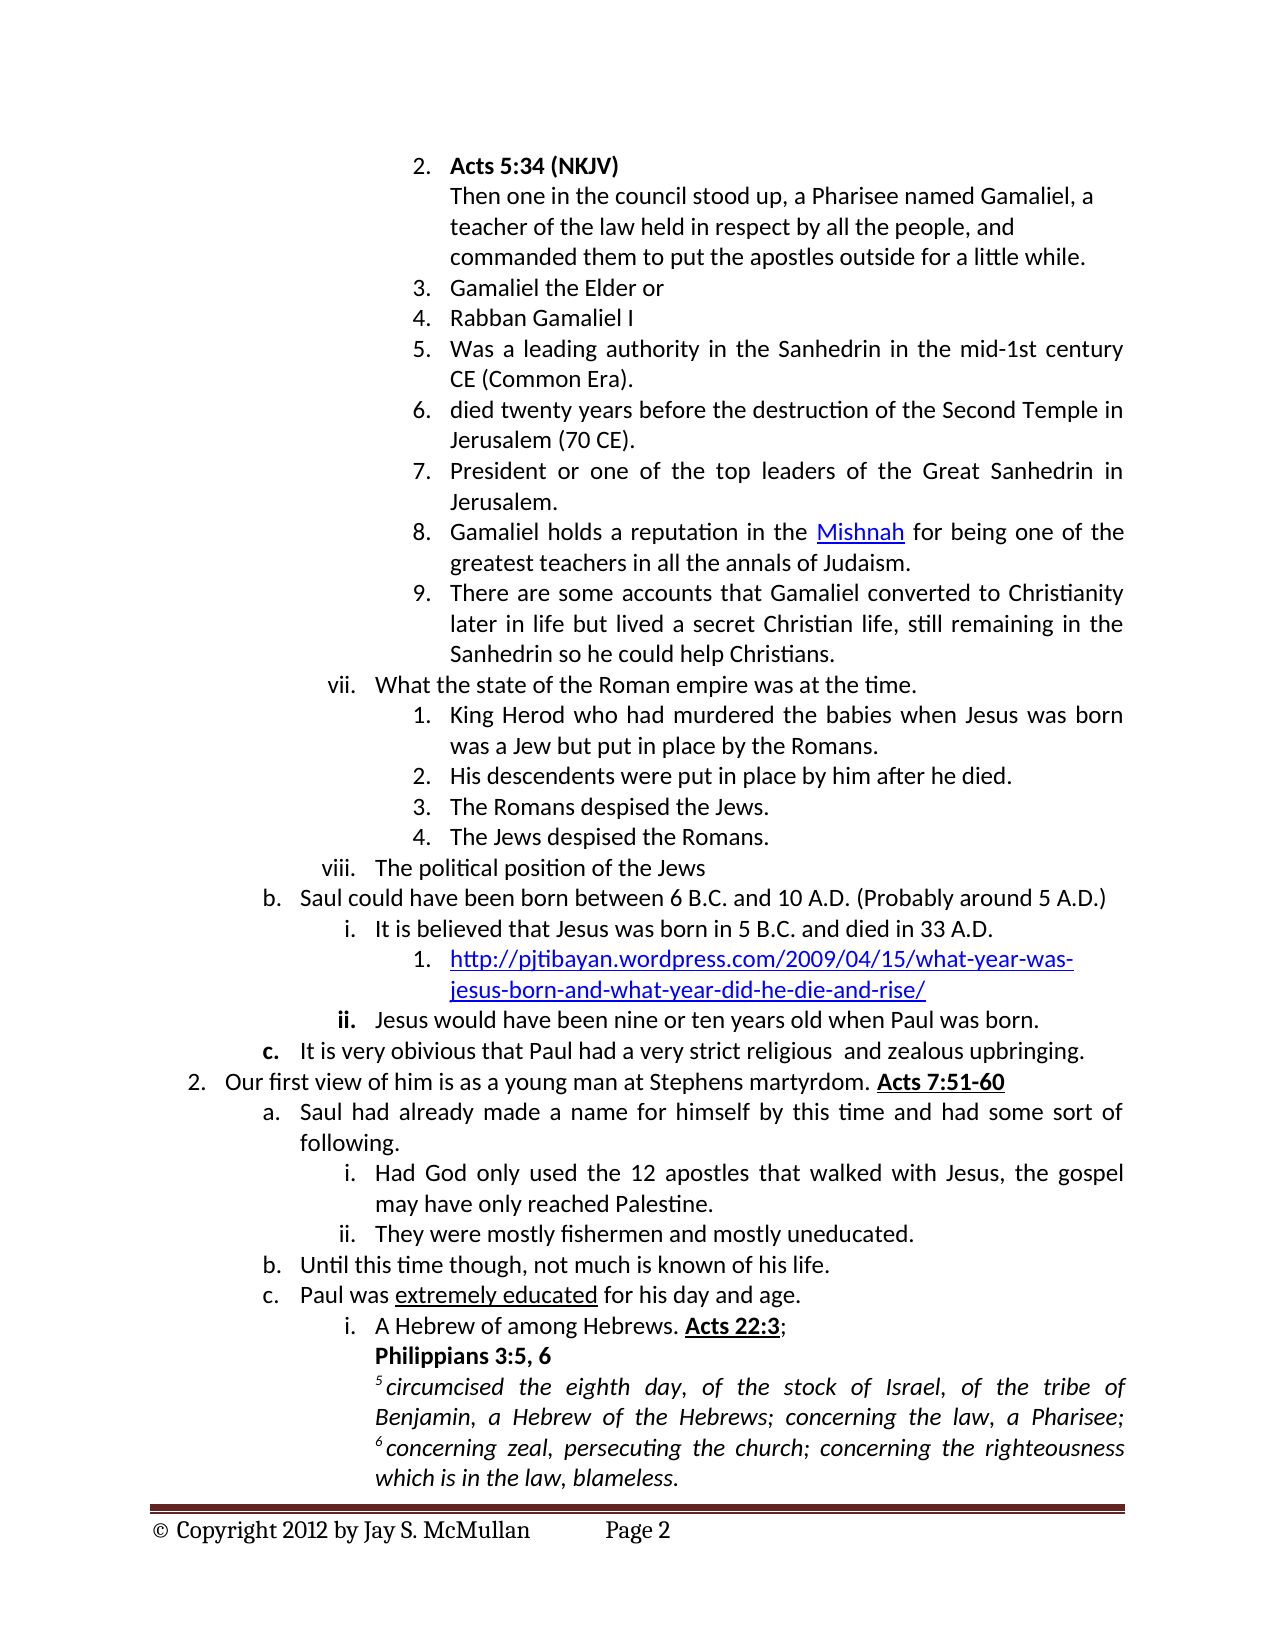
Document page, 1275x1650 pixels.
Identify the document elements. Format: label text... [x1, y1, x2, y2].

list Jesus would have been nine or ten years old when Paul was born. [356, 1004, 1125, 1035]
list There are some accounts that Gamaliel converted to Christianity later in life but lived a secret Christian life, still remaining in the Sanhedrin so he could help Christians. [412, 577, 1125, 669]
list They were mostly fishermen and mostly uneducated. [356, 1218, 1125, 1249]
list Until this time though, not much is known of his life. [262, 1249, 1125, 1279]
list Philippians 3:5, 6 [375, 1340, 1125, 1371]
list Acts 5:34 (NKJV) Then one in the council stood up, a Pharisee named Gamaliel, a teacher of the law held in respect by all the people, and commanded them to put the apostles outside for a little while. [412, 150, 1125, 272]
list It is believed that Jesus was born in 5 B.C. and died in 33 A.D. [356, 913, 1125, 943]
list Our first view of him is as a young man at Stephens martyrdom. Acts 7:51-60 [187, 1066, 1125, 1096]
list Paul was extremely educated for his day and age. [262, 1279, 1125, 1310]
list The political position of the Jews [356, 852, 1125, 882]
list Gamaliel the Elder or [412, 272, 1125, 303]
list Saul could have been born between 6 B.C. and 10 A.D. (Probably around 5 A.D.) [262, 882, 1125, 913]
list A Hebrew of among Hebrews. Acts 22:3; [356, 1310, 1125, 1340]
list 5 circumcised the eighth day, of the stock of Israel, of the tribe of Benjamin, a Hebrew of the Hebrews; concerning the law, a Pharisee; 6 concerning zeal, persecuting the church; concerning the righteousness which is in the law, blameless. [375, 1371, 1125, 1493]
list What the state of the Roman empire was at the time. [356, 669, 1125, 699]
list http://pjtibayan.wordpress.com/2009/04/15/what-year-was-jesus-born-and-what-year-did-he-die-and-rise/ [412, 943, 1125, 1004]
list died twenty years before the destruction of the Second Temple in Jerusalem (70 CE). [412, 394, 1125, 455]
list His descendents were put in place by him after he died. [412, 760, 1125, 791]
list King Herod who had murdered the babies when Jesus was born was a Jew but put in place by the Romans. [412, 699, 1125, 760]
list President or one of the top leaders of the Great Sanhedrin in Jerusalem. [412, 455, 1125, 516]
list Gamaliel holds a reputation in the Mishnah for being one of the greatest teachers in all the annals of Judaism. [412, 516, 1125, 577]
list It is very obivious that Paul had a very strict religious and zealous upbringing. [262, 1035, 1125, 1066]
list Saul had already made a name for himself by this time and had some sort of following. [262, 1096, 1125, 1157]
list The Jews despised the Romans. [412, 821, 1125, 852]
list The Romans despised the Jews. [412, 791, 1125, 821]
list Rabban Gamaliel I [412, 303, 1125, 333]
list Was a leading authority in the Sanhedrin in the mid-1st century CE (Common Era). [412, 333, 1125, 394]
list Had God only used the 12 apostles that walked with Jesus, the gospel may have only reached Palestine. [356, 1157, 1125, 1218]
